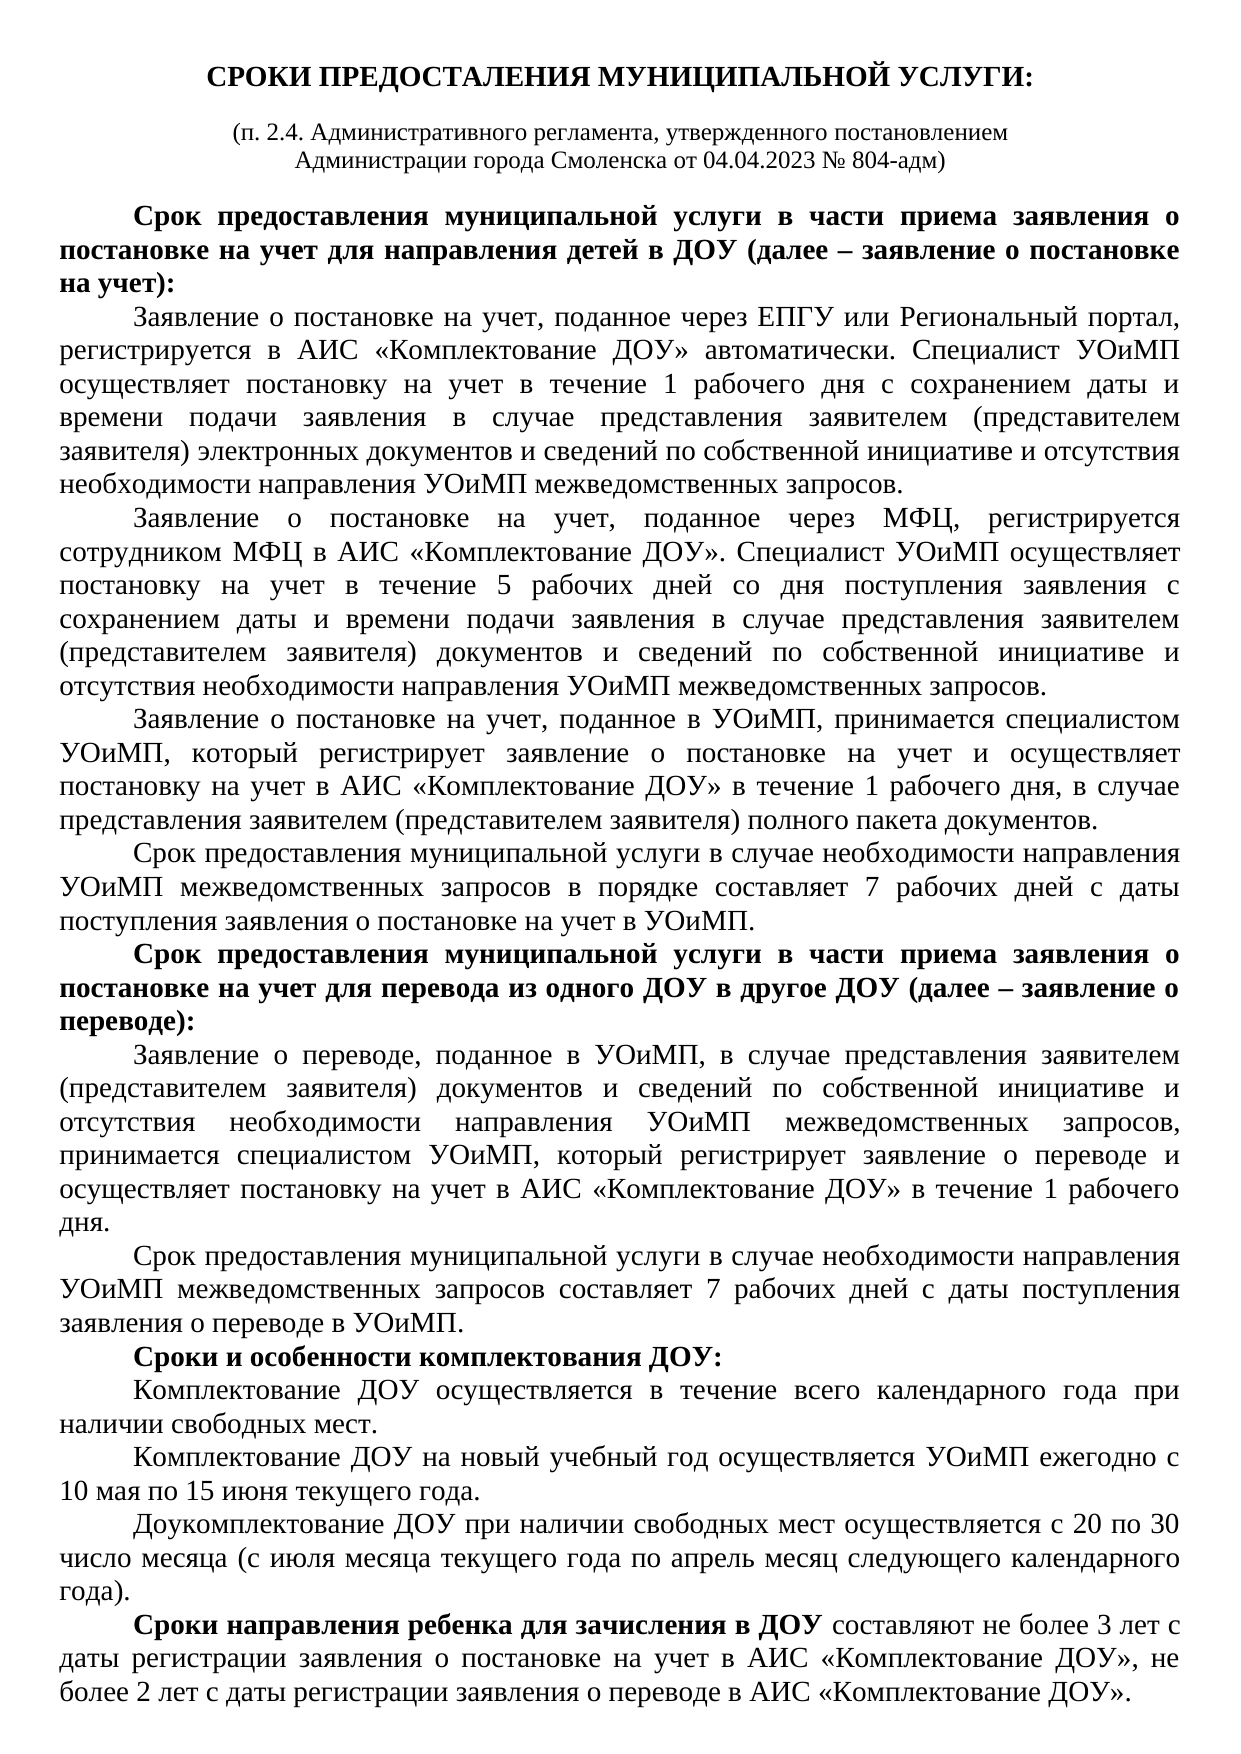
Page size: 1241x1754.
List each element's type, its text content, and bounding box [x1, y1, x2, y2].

text Срок предоставления муниципальной услуги в части приема заявления о постановке на учет для перевода из одного ДОУ в другое ДОУ (далее – заявление о переводе): [59, 936, 1181, 1037]
text Сроки и особенности комплектования ДОУ: [59, 1339, 1181, 1372]
text Срок предоставления муниципальной услуги в случае необходимости направления УОиМП межведомственных запросов в порядке составляет 7 рабочих дней с даты поступления заявления о постановке на учет в УОиМП. [59, 836, 1181, 936]
text Заявление о переводе, поданное в УОиМП, в случае представления заявителем (представителем заявителя) документов и сведений по собственной инициативе и отсутствия необходимости направления УОиМП межведомственных запросов, принимается специалистом УОиМП, который регистрирует заявление о переводе и осуществляет постановку на учет в АИС «Комплектование ДОУ» в течение 1 рабочего дня. [59, 1037, 1181, 1238]
text (п. 2.4. Административного регламента, утвержденного постановлением [59, 117, 1181, 145]
text Заявление о постановке на учет, поданное через МФЦ, регистрируется сотрудником МФЦ в АИС «Комплектование ДОУ». Специалист УОиМП осуществляет постановку на учет в течение 5 рабочих дней со дня поступления заявления с сохранением даты и времени подачи заявления в случае представления заявителем (представителем заявителя) документов и сведений по собственной инициативе и отсутствия необходимости направления УОиМП межведомственных запросов. [59, 500, 1181, 701]
text Комплектование ДОУ осуществляется в течение всего календарного года при наличии свободных мест. [59, 1372, 1181, 1439]
text Сроки направления ребенка для зачисления в ДОУ составляют не более 3 лет с даты регистрации заявления о постановке на учет в АИС «Комплектование ДОУ», не более 2 лет с даты регистрации заявления о переводе в АИС «Комплектование ДОУ». [59, 1607, 1181, 1708]
text Доукомплектование ДОУ при наличии свободных мест осуществляется с 20 по 30 число месяца (с июля месяца текущего года по апрель месяц следующего календарного года). [59, 1506, 1181, 1607]
text СРОКИ ПРЕДОСТАЛЕНИЯ МУНИЦИПАЛЬНОЙ УСЛУГИ: [59, 59, 1181, 93]
text Заявление о постановке на учет, поданное через ЕПГУ или Региональный портал, регистрируется в АИС «Комплектование ДОУ» автоматически. Специалист УОиМП осуществляет постановку на учет в течение 1 рабочего дня с сохранением даты и времени подачи заявления в случае представления заявителем (представителем заявителя) электронных документов и сведений по собственной инициативе и отсутствия необходимости направления УОиМП межведомственных запросов. [59, 299, 1181, 500]
text Администрации города Смоленска от 04.04.2023 № 804-адм) [59, 145, 1181, 174]
text Срок предоставления муниципальной услуги в части приема заявления о постановке на учет для направления детей в ДОУ (далее – заявление о постановке на учет): [59, 198, 1181, 299]
text Комплектование ДОУ на новый учебный год осуществляется УОиМП ежегодно с 10 мая по 15 июня текущего года. [59, 1439, 1181, 1506]
text Заявление о постановке на учет, поданное в УОиМП, принимается специалистом УОиМП, который регистрирует заявление о постановке на учет и осуществляет постановку на учет в АИС «Комплектование ДОУ» в течение 1 рабочего дня, в случае представления заявителем (представителем заявителя) полного пакета документов. [59, 701, 1181, 836]
text Срок предоставления муниципальной услуги в случае необходимости направления УОиМП межведомственных запросов составляет 7 рабочих дней с даты поступления заявления о переводе в УОиМП. [59, 1238, 1181, 1339]
